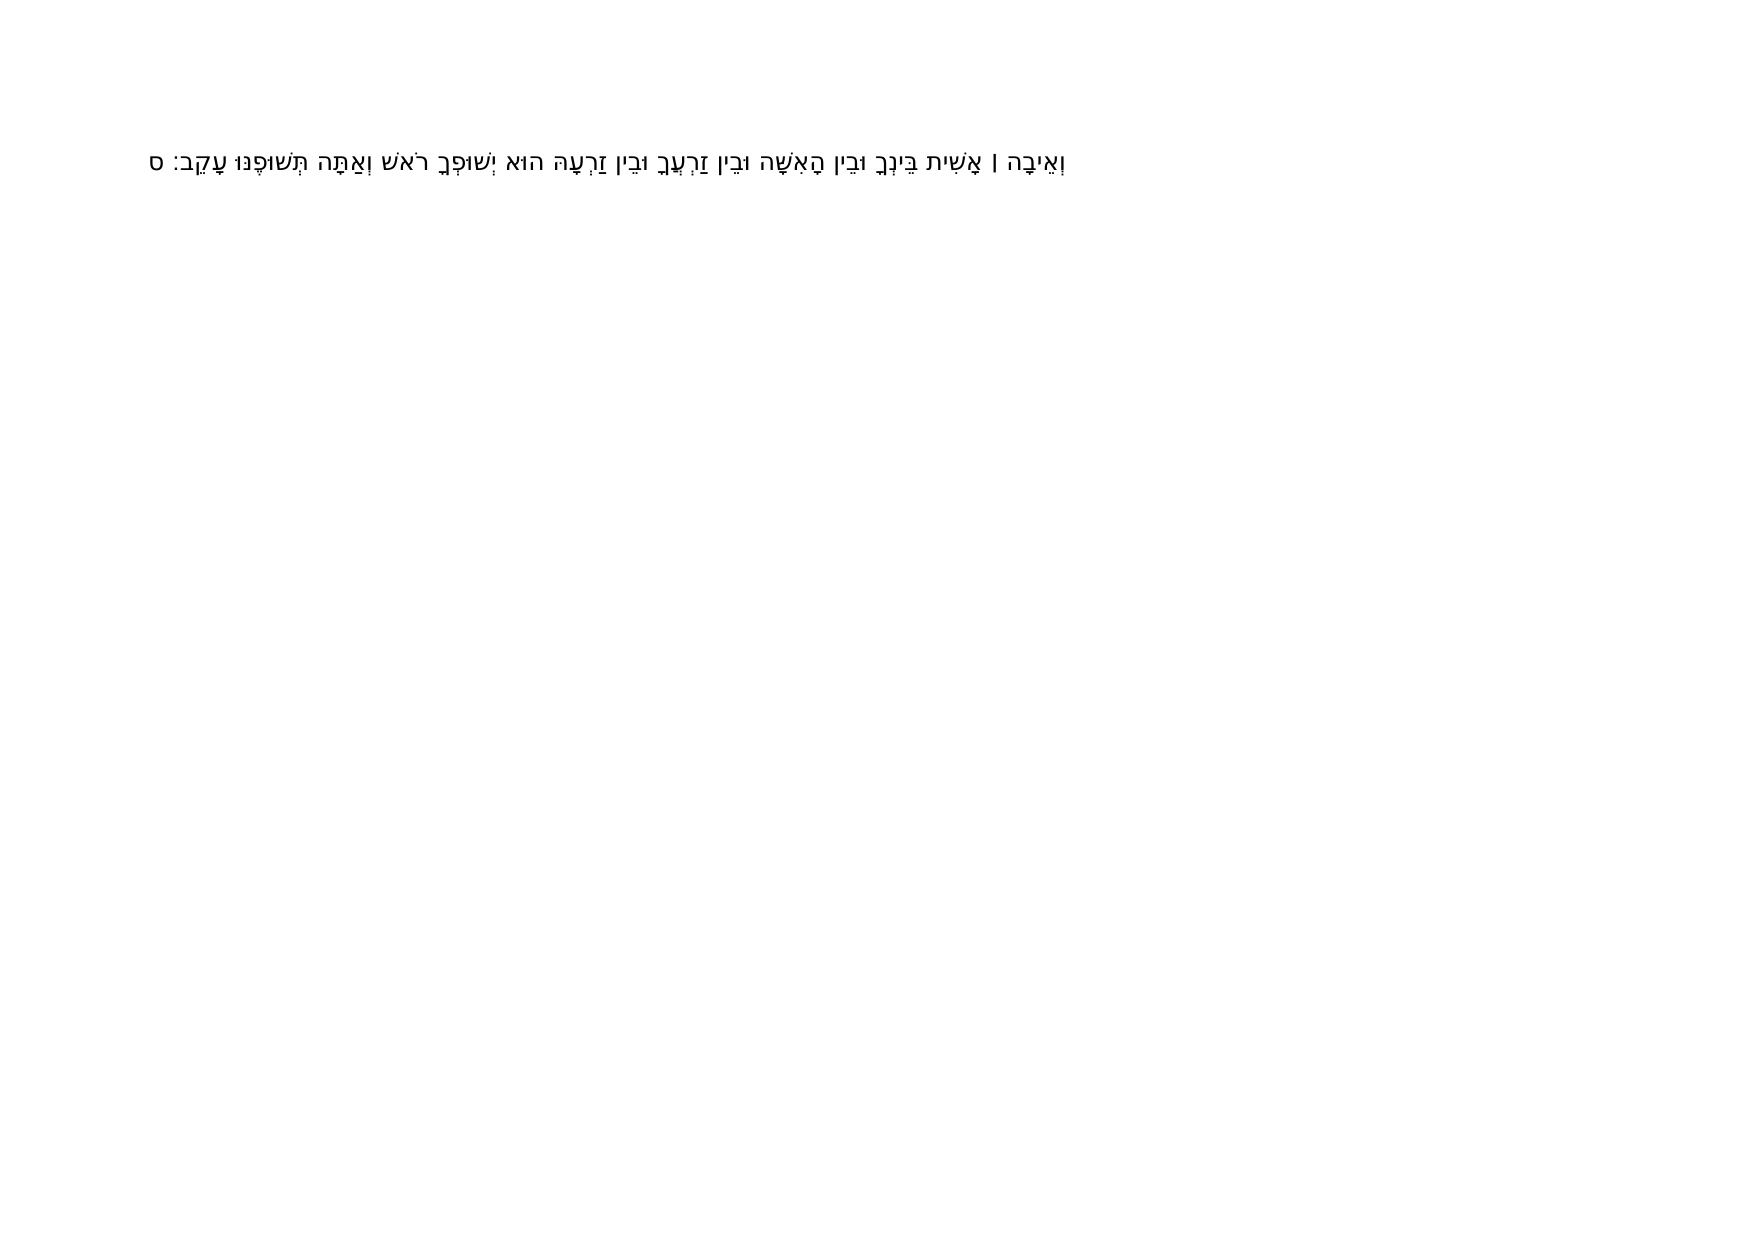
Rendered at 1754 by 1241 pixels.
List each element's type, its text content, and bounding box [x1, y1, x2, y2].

text וְאֵיבָה ׀ אָשִׁית בֵּינְךָ וּבֵין הָאִשָּׁה וּבֵין זַרְעֲךָ וּבֵין זַרְעָהּ הוּא יְשׁוּפְךָ רֹאשׁ וְאַתָּה תְּשׁוּפֶנּוּ עָקֵב׃ ס [148, 148, 1606, 177]
